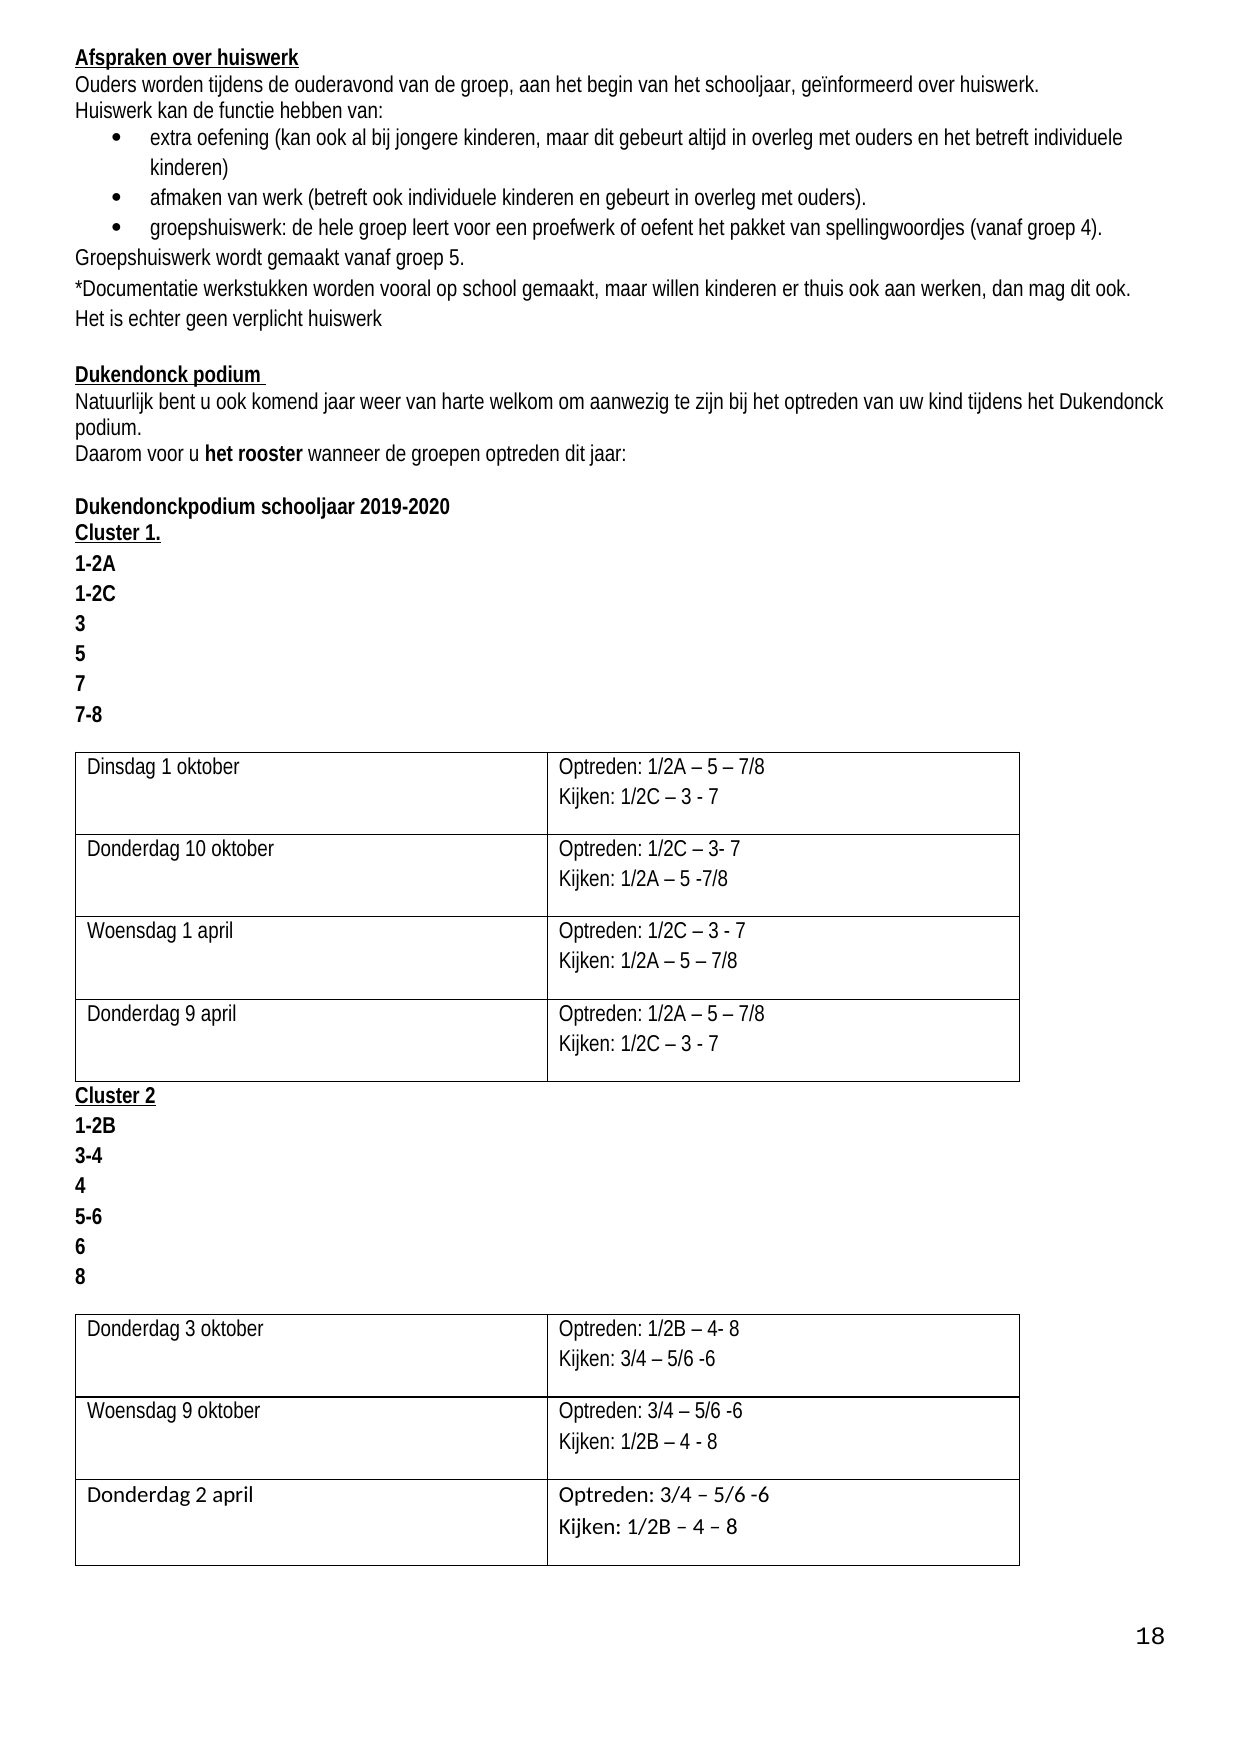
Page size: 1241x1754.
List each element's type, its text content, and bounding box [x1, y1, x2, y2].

list 3-4 [75, 1142, 1165, 1169]
table_cell Donderdag 10 oktober [76, 835, 547, 916]
list 5-6 [75, 1203, 1165, 1229]
text Dukendonck podium [75, 361, 1165, 388]
list 5 [75, 640, 1165, 667]
list extra oefening (kan ook al bij jongere kinderen, maar dit gebeurt altijd in overleg met ouders en het betreft individuele kinderen) [112, 123, 1165, 180]
table_cell Woensdag 9 oktober [76, 1398, 547, 1479]
table_cell Donderdag 9 april [76, 1000, 547, 1081]
list 6 8 [75, 1233, 1165, 1289]
list afmaken van werk (betreft ook individuele kinderen en gebeurt in overleg met ouders). [112, 184, 1165, 210]
text Afspraken over huiswerk [75, 44, 1165, 71]
text Ouders worden tijdens de ouderavond van de groep, aan het begin van het schooljaar, geïnformeerd over huiswerk. [75, 71, 1165, 97]
table_cell Woensdag 1 april [76, 917, 547, 998]
list 3 [75, 610, 1165, 636]
table_header Dinsdag 1 oktober [76, 753, 547, 834]
table_header Donderdag 3 oktober [76, 1315, 547, 1396]
table_header Optreden: 1/2B – 4- 8 Kijken: 3/4 – 5/6 -6 [548, 1315, 1019, 1396]
table_cell Optreden: 1/2C – 3 - 7 Kijken: 1/2A – 5 – 7/8 [548, 917, 1019, 998]
text Dukendonckpodium schooljaar 2019-2020 [75, 467, 1165, 519]
list 4 [75, 1172, 1165, 1199]
list 1-2C [75, 580, 1165, 606]
table_cell Optreden: 3/4 – 5/6 -6 Kijken: 1/2B – 4 - 8 [548, 1398, 1019, 1479]
list Cluster 2 1-2B [75, 1082, 1165, 1138]
text Huiswerk kan de functie hebben van: [75, 97, 1165, 123]
table_cell Optreden: 3/4 – 5/6 -6 Kijken: 1/2B – 4 – 8 [548, 1480, 1019, 1565]
text Groepshuiswerk wordt gemaakt vanaf groep 5. [75, 244, 1165, 271]
list groepshuiswerk: de hele groep leert voor een proefwerk of oefent het pakket van spellingwoordjes (vanaf groep 4). [112, 214, 1165, 240]
text *Documentatie werkstukken worden vooral op school gemaakt, maar willen kinderen er thuis ook aan werken, dan mag dit ook. Het is echter geen verplicht huiswerk [75, 274, 1165, 331]
list Cluster 1. 1-2A [75, 519, 1165, 576]
table_cell Donderdag 2 april [76, 1480, 547, 1565]
table_header Optreden: 1/2A – 5 – 7/8 Kijken: 1/2C – 3 - 7 [548, 753, 1019, 834]
table_cell Optreden: 1/2A – 5 – 7/8 Kijken: 1/2C – 3 - 7 [548, 1000, 1019, 1081]
text Daarom voor u het rooster wanneer de groepen optreden dit jaar: [75, 440, 1165, 467]
text Natuurlijk bent u ook komend jaar weer van harte welkom om aanwezig te zijn bij het optreden van uw kind tijdens het Dukendonck podium. [75, 388, 1165, 440]
table_cell Optreden: 1/2C – 3- 7 Kijken: 1/2A – 5 -7/8 [548, 835, 1019, 916]
list 7 7-8 [75, 670, 1165, 727]
